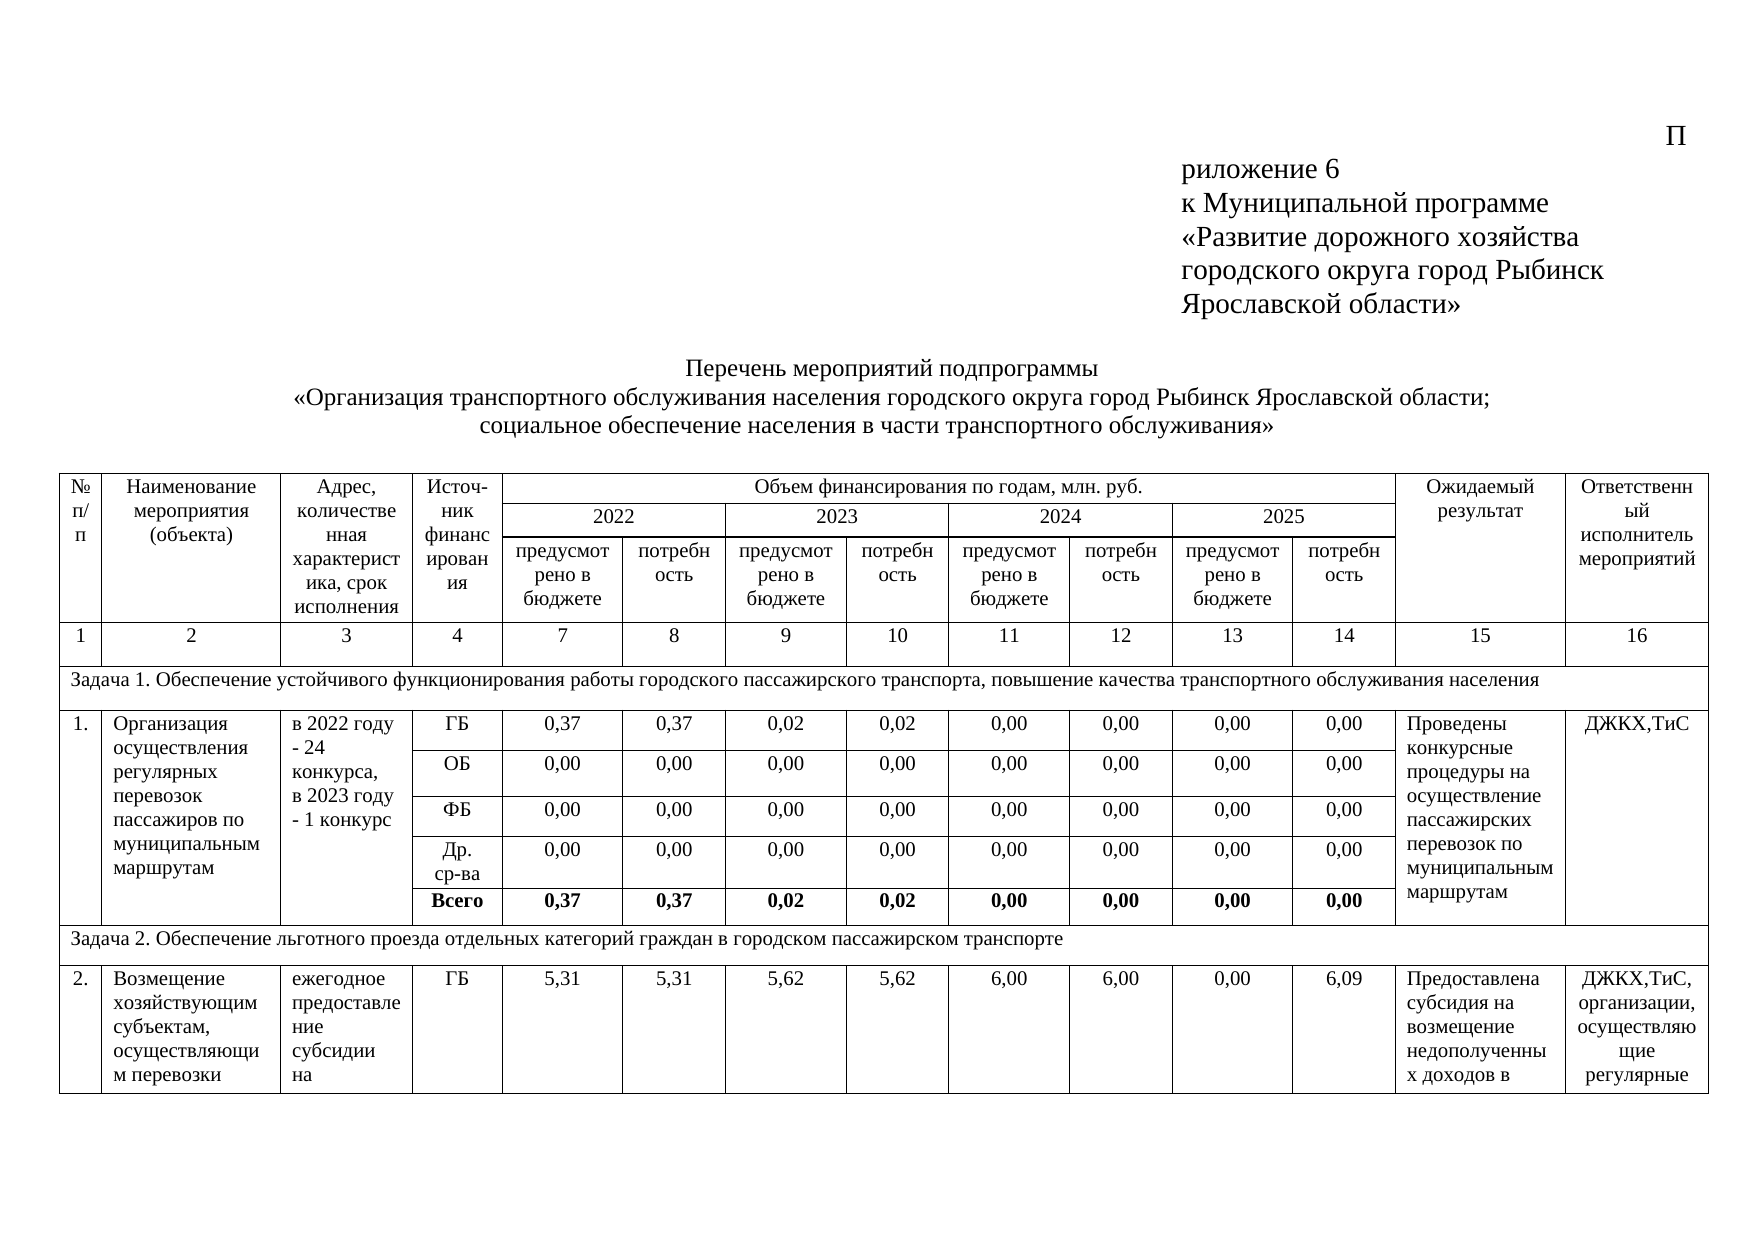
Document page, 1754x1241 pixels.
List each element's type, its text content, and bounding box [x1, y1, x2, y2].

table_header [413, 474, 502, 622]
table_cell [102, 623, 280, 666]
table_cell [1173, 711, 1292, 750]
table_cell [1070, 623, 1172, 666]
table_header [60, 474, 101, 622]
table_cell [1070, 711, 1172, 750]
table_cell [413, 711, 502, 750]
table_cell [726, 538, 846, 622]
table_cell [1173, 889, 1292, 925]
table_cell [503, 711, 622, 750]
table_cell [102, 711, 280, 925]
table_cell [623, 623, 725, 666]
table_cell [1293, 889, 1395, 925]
text к Муниципальной программе «Развитие дорожного хозяйства [1181, 185, 1665, 252]
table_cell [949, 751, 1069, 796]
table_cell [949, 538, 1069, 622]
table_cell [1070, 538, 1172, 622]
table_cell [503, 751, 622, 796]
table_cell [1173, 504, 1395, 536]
text Ярославской области» [1181, 286, 1665, 319]
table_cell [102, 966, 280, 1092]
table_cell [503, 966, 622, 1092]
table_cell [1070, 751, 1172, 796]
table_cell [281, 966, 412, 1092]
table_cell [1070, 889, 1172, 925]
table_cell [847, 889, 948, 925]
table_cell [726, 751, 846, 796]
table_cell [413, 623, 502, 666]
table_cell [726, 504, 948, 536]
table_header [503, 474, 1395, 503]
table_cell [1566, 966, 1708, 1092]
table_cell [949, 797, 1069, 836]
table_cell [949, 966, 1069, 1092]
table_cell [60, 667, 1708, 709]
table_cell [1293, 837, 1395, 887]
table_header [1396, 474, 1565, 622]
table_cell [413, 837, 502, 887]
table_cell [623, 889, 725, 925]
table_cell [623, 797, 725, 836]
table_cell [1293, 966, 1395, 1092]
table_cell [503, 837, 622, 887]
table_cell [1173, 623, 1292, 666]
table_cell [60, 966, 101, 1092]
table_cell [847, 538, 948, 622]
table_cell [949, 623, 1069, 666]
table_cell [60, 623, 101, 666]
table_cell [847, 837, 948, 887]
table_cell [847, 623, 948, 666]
text «Организация транспортного обслуживания населения городского округа город Рыбинск Ярославской области; [118, 382, 1665, 410]
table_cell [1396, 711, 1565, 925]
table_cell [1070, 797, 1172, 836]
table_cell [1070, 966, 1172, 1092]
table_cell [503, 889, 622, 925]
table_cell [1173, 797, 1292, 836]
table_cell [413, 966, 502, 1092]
text Перечень мероприятий подпрограммы [118, 353, 1665, 382]
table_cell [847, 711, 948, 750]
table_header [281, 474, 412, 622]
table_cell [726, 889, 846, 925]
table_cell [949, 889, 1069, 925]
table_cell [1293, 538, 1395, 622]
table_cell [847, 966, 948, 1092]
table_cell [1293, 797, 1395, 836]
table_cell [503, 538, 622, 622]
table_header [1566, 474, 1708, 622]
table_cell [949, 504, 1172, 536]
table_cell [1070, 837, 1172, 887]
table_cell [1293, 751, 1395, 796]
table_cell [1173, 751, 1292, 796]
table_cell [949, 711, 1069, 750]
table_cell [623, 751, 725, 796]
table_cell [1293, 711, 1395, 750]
text Приложение 6 [1181, 118, 1665, 185]
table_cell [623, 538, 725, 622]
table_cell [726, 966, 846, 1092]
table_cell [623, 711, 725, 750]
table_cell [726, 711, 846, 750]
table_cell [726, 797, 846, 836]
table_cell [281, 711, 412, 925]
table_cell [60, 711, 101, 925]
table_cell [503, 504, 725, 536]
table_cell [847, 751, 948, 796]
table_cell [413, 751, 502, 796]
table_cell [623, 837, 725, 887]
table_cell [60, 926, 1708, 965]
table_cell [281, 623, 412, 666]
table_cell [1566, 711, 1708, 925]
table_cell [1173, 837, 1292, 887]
text городского округа город Рыбинск [1181, 252, 1665, 286]
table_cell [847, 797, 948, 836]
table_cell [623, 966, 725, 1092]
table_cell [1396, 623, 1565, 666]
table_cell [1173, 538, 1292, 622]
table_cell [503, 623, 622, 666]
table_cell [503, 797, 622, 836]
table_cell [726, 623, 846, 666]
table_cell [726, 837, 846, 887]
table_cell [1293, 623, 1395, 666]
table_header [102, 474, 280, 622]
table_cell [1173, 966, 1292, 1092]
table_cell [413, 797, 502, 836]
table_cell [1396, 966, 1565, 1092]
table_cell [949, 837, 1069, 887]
text социальное обеспечение населения в части транспортного обслуживания» [118, 410, 1636, 439]
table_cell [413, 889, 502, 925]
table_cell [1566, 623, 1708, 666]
